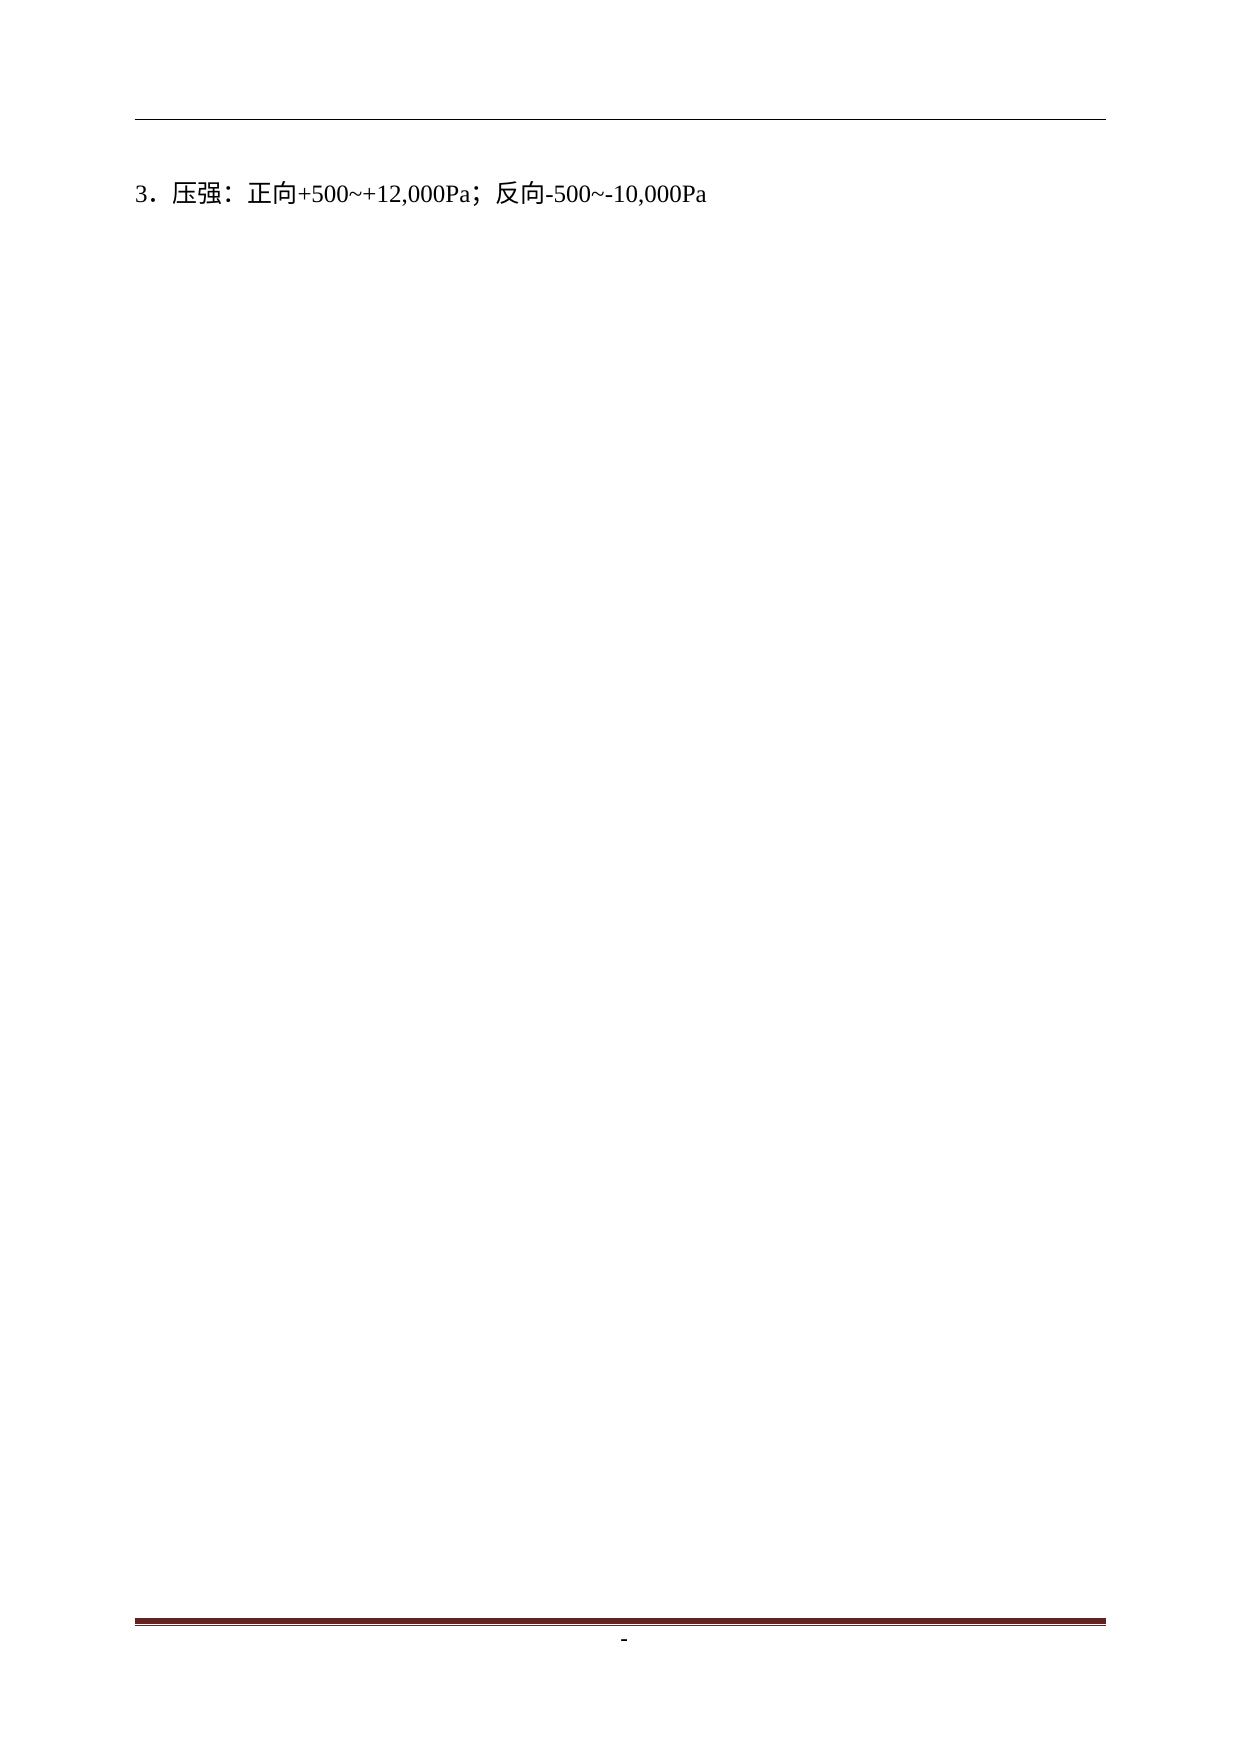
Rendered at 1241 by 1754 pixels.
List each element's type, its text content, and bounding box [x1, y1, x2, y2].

text 3．压强：正向+500~+12,000Pa；反向-500~-10,000Pa [135, 173, 1117, 209]
